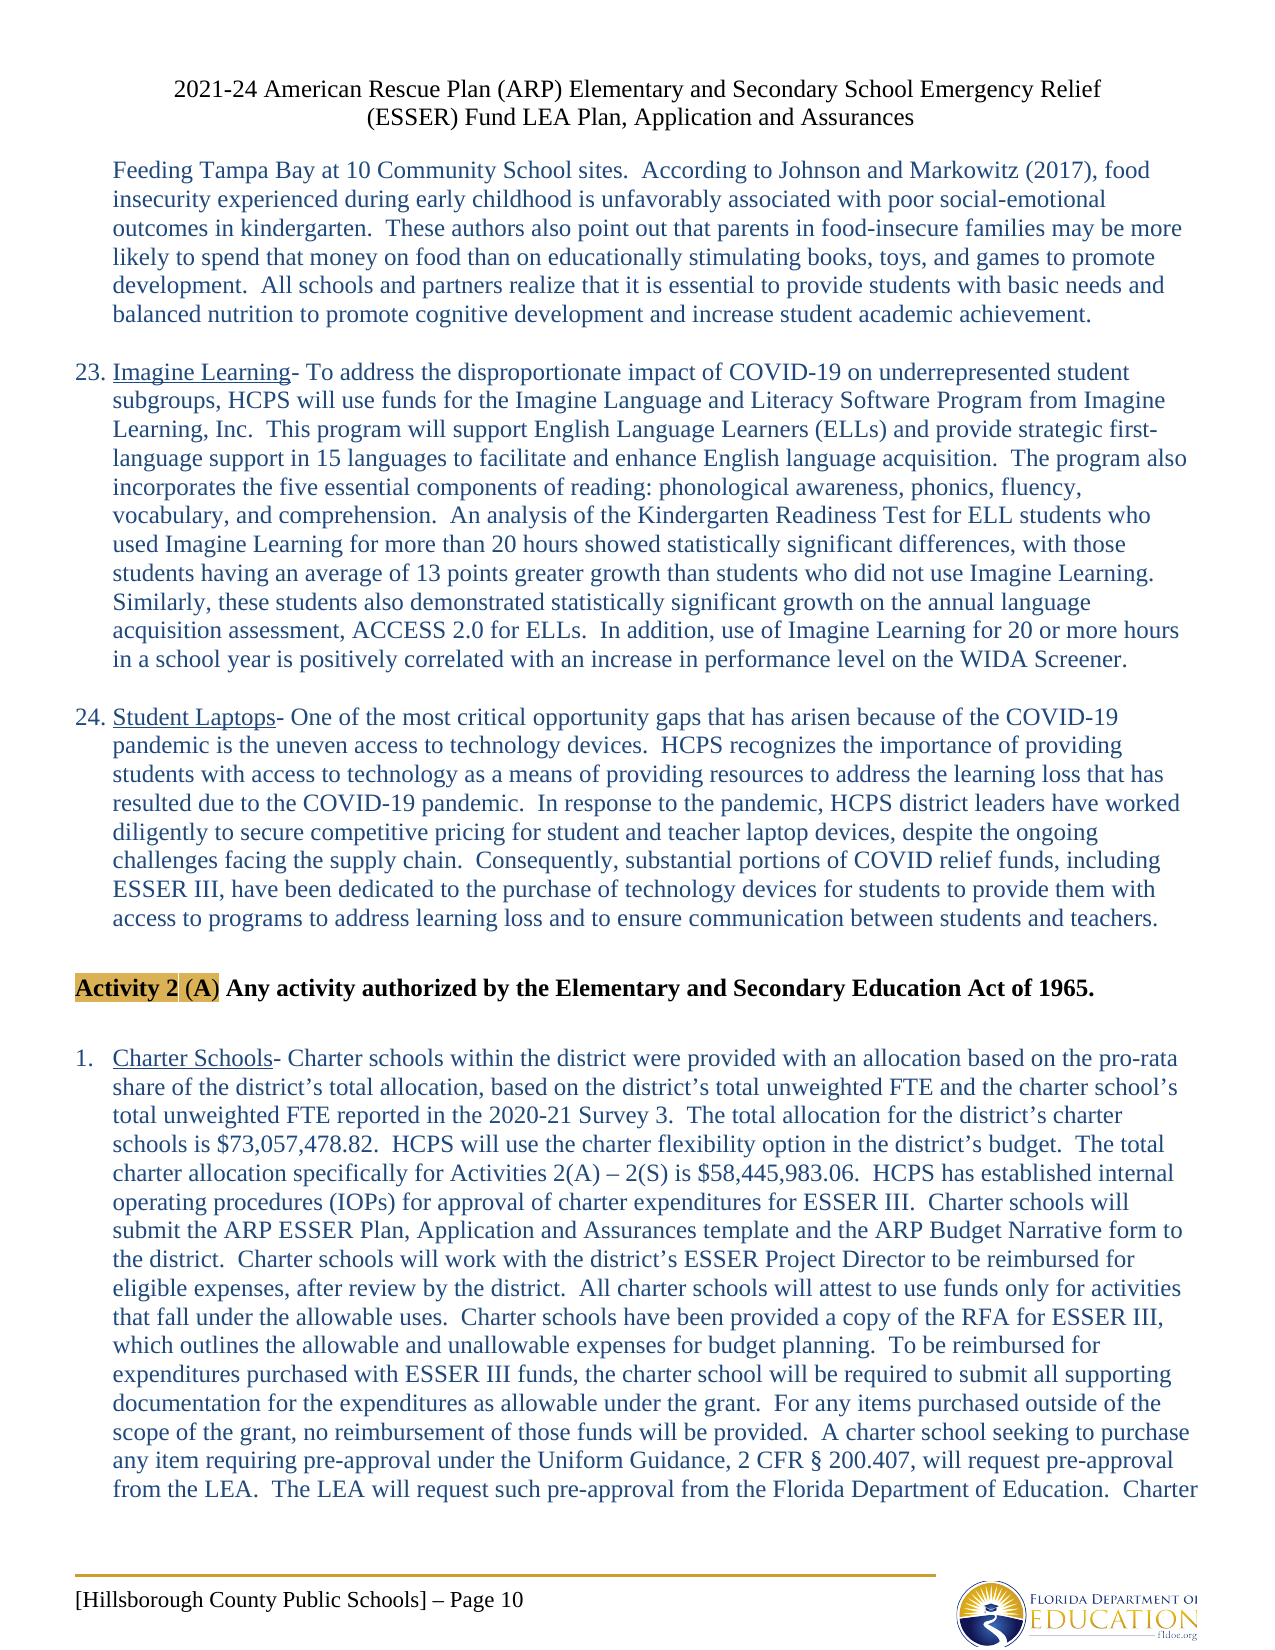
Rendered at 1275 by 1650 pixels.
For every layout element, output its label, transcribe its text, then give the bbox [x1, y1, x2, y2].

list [112, 155, 1200, 328]
picture [956, 1581, 1197, 1647]
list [75, 1043, 1200, 1503]
list Student Laptops- One of the most critical opportunity gaps that has arisen because of the COVID-19 pandemic is the uneven access to technology devices. HCPS recognizes the importance of providing students with access to technology as a means of providing resources to address the learning loss that has resulted due to the COVID-19 pandemic. In response to the pandemic, HCPS district leaders have worked diligently to secure competitive pricing for student and teacher laptop devices, despite the ongoing challenges facing the supply chain. Consequently, substantial portions of COVID relief funds, including ESSER III, have been dedicated to the purchase of technology devices for students to provide them with access to programs to address learning loss and to ensure communication between students and teachers. [75, 702, 1200, 932]
text Activity 2 (A) Any activity authorized by the Elementary and Secondary Education Act of 1965. [219, 973, 1200, 1002]
list Imagine Learning- To address the disproportionate impact of COVID-19 on underrepresented student subgroups, HCPS will use funds for the Imagine Language and Literacy Software Program from Imagine Learning, Inc. This program will support English Language Learners (ELLs) and provide strategic first-language support in 15 languages to facilitate and enhance English language acquisition. The program also incorporates the five essential components of reading: phonological awareness, phonics, fluency, vocabulary, and comprehension. An analysis of the Kindergarten Readiness Test for ELL students who used Imagine Learning for more than 20 hours showed statistically significant differences, with those students having an average of 13 points greater growth than students who did not use Imagine Learning. Similarly, these students also demonstrated statistically significant growth on the annual language acquisition assessment, ACCESS 2.0 for ELLs. In addition, use of Imagine Learning for 20 or more hours in a school year is positively correlated with an increase in performance level on the WIDA Screener. [75, 357, 1200, 673]
